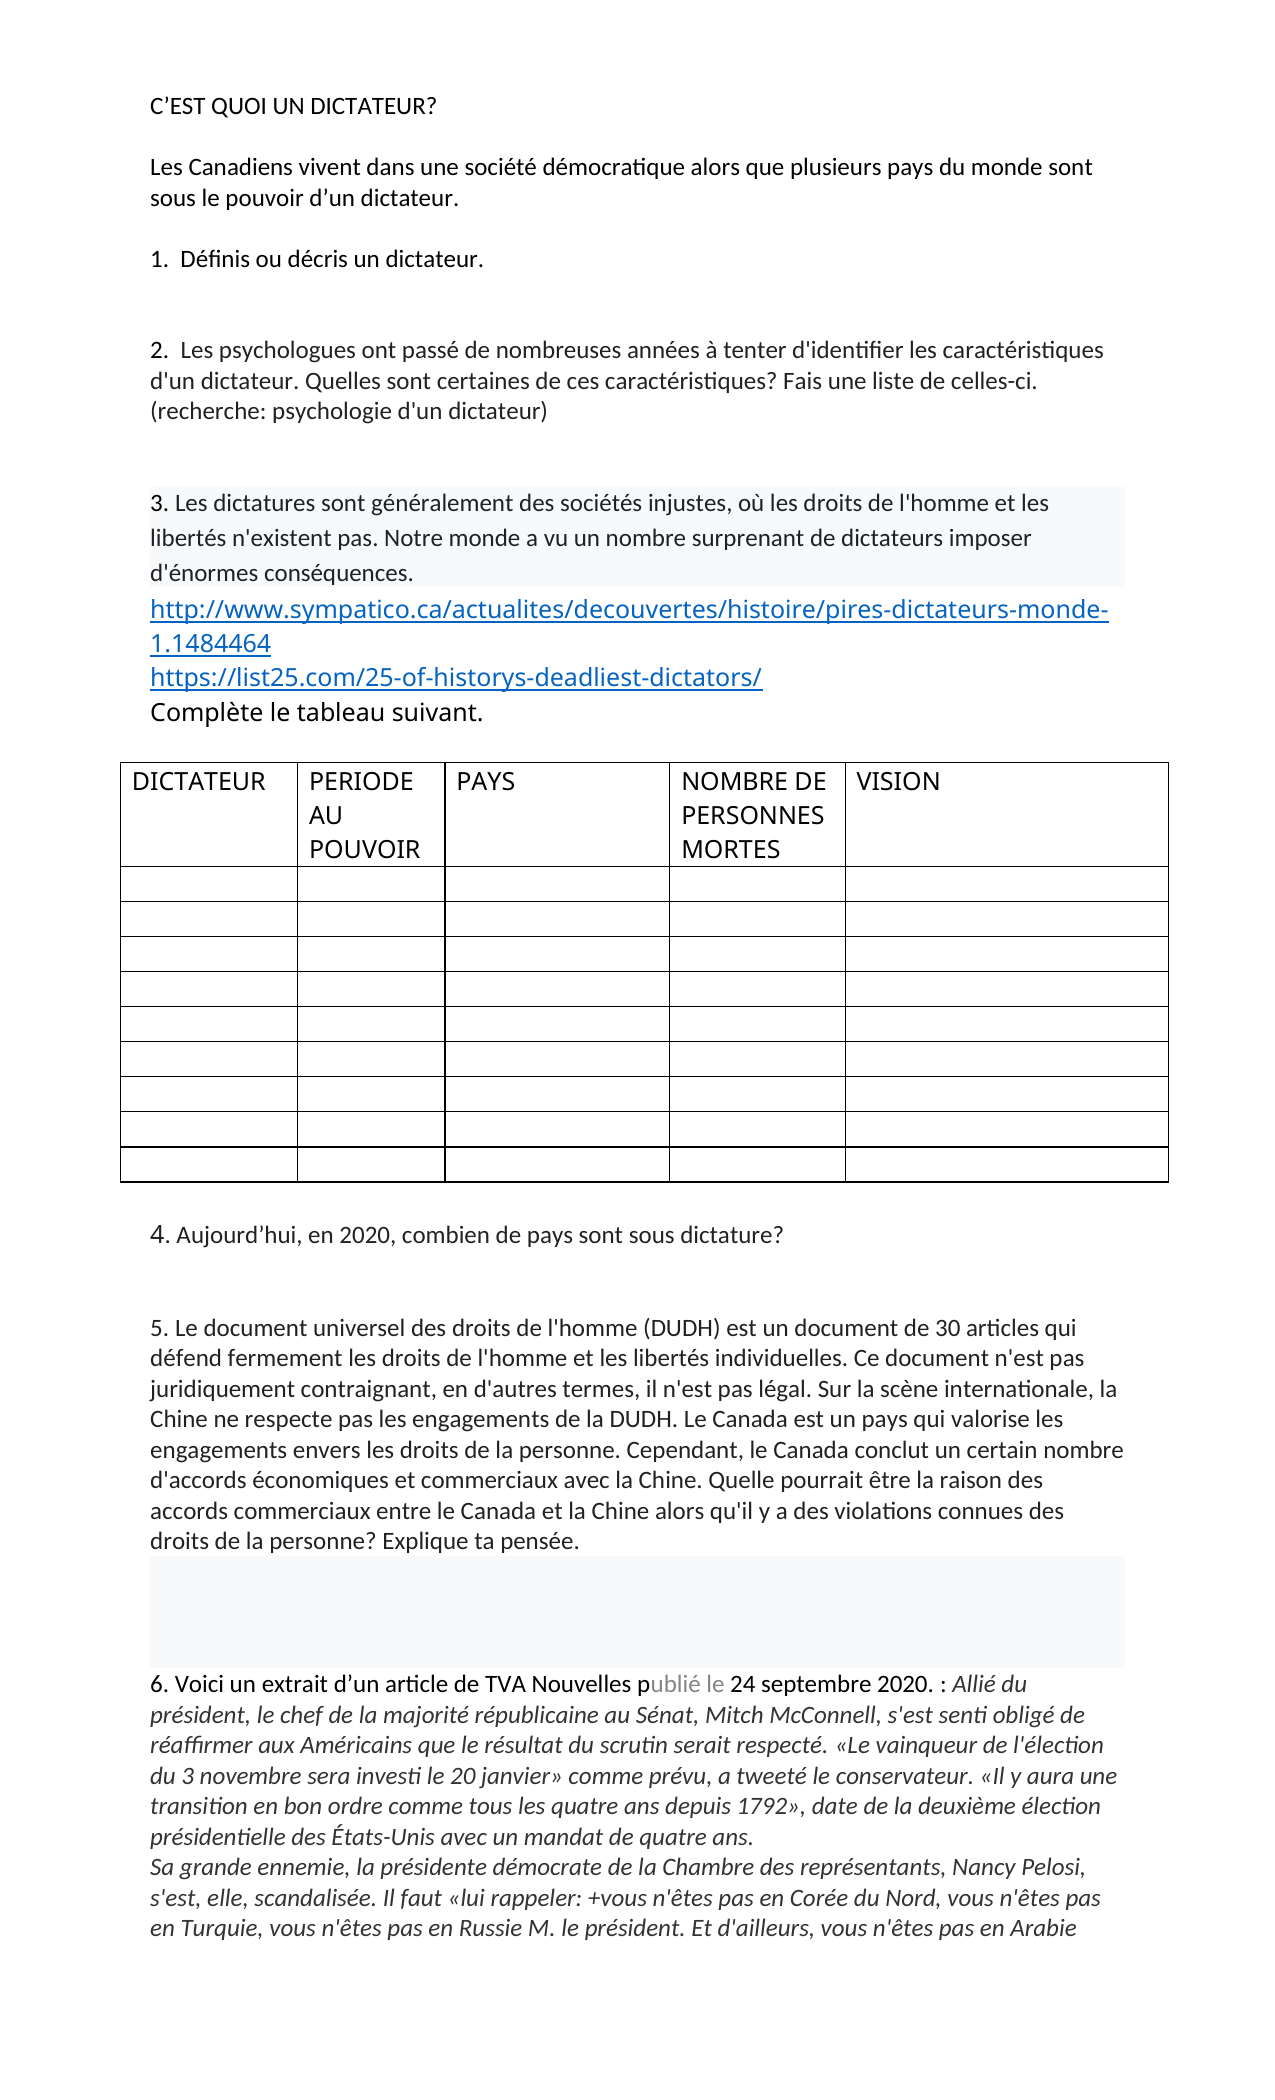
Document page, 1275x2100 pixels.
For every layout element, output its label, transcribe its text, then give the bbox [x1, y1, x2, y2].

table_cell [298, 867, 444, 901]
table_cell [298, 1148, 444, 1181]
table_cell [121, 1148, 297, 1181]
table_cell [446, 1077, 669, 1111]
table_cell [846, 1148, 1168, 1181]
table_cell [298, 972, 444, 1006]
table_cell [298, 902, 444, 936]
text 3. Les dictatures sont généralement des sociétés injustes, où les droits de l'homme et les libertés n'existent pas. Notre monde a vu un nombre surprenant de dictateurs imposer d'énormes conséquences. [150, 487, 1125, 587]
table_cell [121, 1007, 297, 1041]
table_cell [846, 1077, 1168, 1111]
text Les Canadiens vivent dans une société démocratique alors que plusieurs pays du monde sont sous le pouvoir d’un dictateur. [150, 151, 1125, 212]
table_cell [446, 1112, 669, 1146]
table_cell [298, 1042, 444, 1076]
table_cell [121, 902, 297, 936]
table_cell [446, 972, 669, 1006]
text C’EST QUOI UN DICTATEUR? [150, 90, 1125, 121]
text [150, 1851, 1125, 1943]
table_header NOMBRE DE PERSONNES MORTES [670, 763, 845, 866]
table_cell [846, 1042, 1168, 1076]
table_cell [670, 972, 845, 1006]
table_header VISION [846, 763, 1168, 866]
text https://list25.com/25-of-historys-deadliest-dictators/ [150, 660, 1125, 694]
table_cell [846, 902, 1168, 936]
table_cell [446, 937, 669, 971]
text 1. Définis ou décris un dictateur. [150, 243, 1125, 273]
text Complète le tableau suivant. [150, 694, 1125, 728]
text 6. Voici un extrait d’un article de TVA Nouvelles publié le 24 septembre 2020. : Allié du président, le chef de la majorité républicaine au Sénat, Mitch McConnell, s'est senti obligé de réaffirmer aux Américains que le résultat du scrutin serait respecté. «Le vainqueur de l'élection du 3 novembre sera investi le 20 janvier» comme prévu, a tweeté le conservateur. «Il y aura une transition en bon ordre comme tous les quatre ans depuis 1792», date de la deuxième élection présidentielle des États-Unis avec un mandat de quatre ans. [150, 1668, 1125, 1851]
table_cell [121, 1042, 297, 1076]
table_cell [846, 937, 1168, 971]
table_cell [446, 1007, 669, 1041]
text 5. Le document universel des droits de l'homme (DUDH) est un document de 30 articles qui défend fermement les droits de l'homme et les libertés individuelles. Ce document n'est pas juridiquement contraignant, en d'autres termes, il n'est pas légal. Sur la scène internationale, la Chine ne respecte pas les engagements de la DUDH. Le Canada est un pays qui valorise les engagements envers les droits de la personne. Cependant, le Canada conclut un certain nombre d'accords économiques et commerciaux avec la Chine. Quelle pourrait être la raison des accords commerciaux entre le Canada et la Chine alors qu'il y a des violations connues des droits de la personne? Explique ta pensée. [150, 1312, 1125, 1556]
table_cell [446, 867, 669, 901]
table_cell [298, 937, 444, 971]
table_cell [121, 972, 297, 1006]
text 4. Aujourd’hui, en 2020, combien de pays sont sous dictature? [164, 1217, 1125, 1251]
table_cell [846, 1112, 1168, 1146]
table_cell [121, 1112, 297, 1146]
table_cell [446, 902, 669, 936]
table_cell [298, 1112, 444, 1146]
table_cell [298, 1077, 444, 1111]
table_cell [670, 1042, 845, 1076]
table_cell [446, 1042, 669, 1076]
table_cell [670, 937, 845, 971]
table_header DICTATEUR [121, 763, 297, 866]
table_cell [670, 1112, 845, 1146]
table_cell [121, 867, 297, 901]
table_cell [846, 1007, 1168, 1041]
table_header PAYS [446, 763, 669, 866]
table_cell [670, 867, 845, 901]
table_cell [846, 867, 1168, 901]
table_cell [121, 937, 297, 971]
table_cell [670, 1148, 845, 1181]
table_header PERIODE AU POUVOIR [298, 763, 444, 866]
table_cell [670, 1007, 845, 1041]
table_cell [446, 1148, 669, 1181]
table_cell [670, 902, 845, 936]
table_cell [121, 1077, 297, 1111]
text http://www.sympatico.ca/actualites/decouvertes/histoire/pires-dictateurs-monde-1.1484464 [150, 592, 1125, 660]
table_cell [298, 1007, 444, 1041]
table_cell [670, 1077, 845, 1111]
text 2. Les psychologues ont passé de nombreuses années à tenter d'identifier les caractéristiques d'un dictateur. Quelles sont certaines de ces caractéristiques? Fais une liste de celles-ci. (recherche: psychologie d'un dictateur) [150, 334, 1125, 426]
table_cell [846, 972, 1168, 1006]
